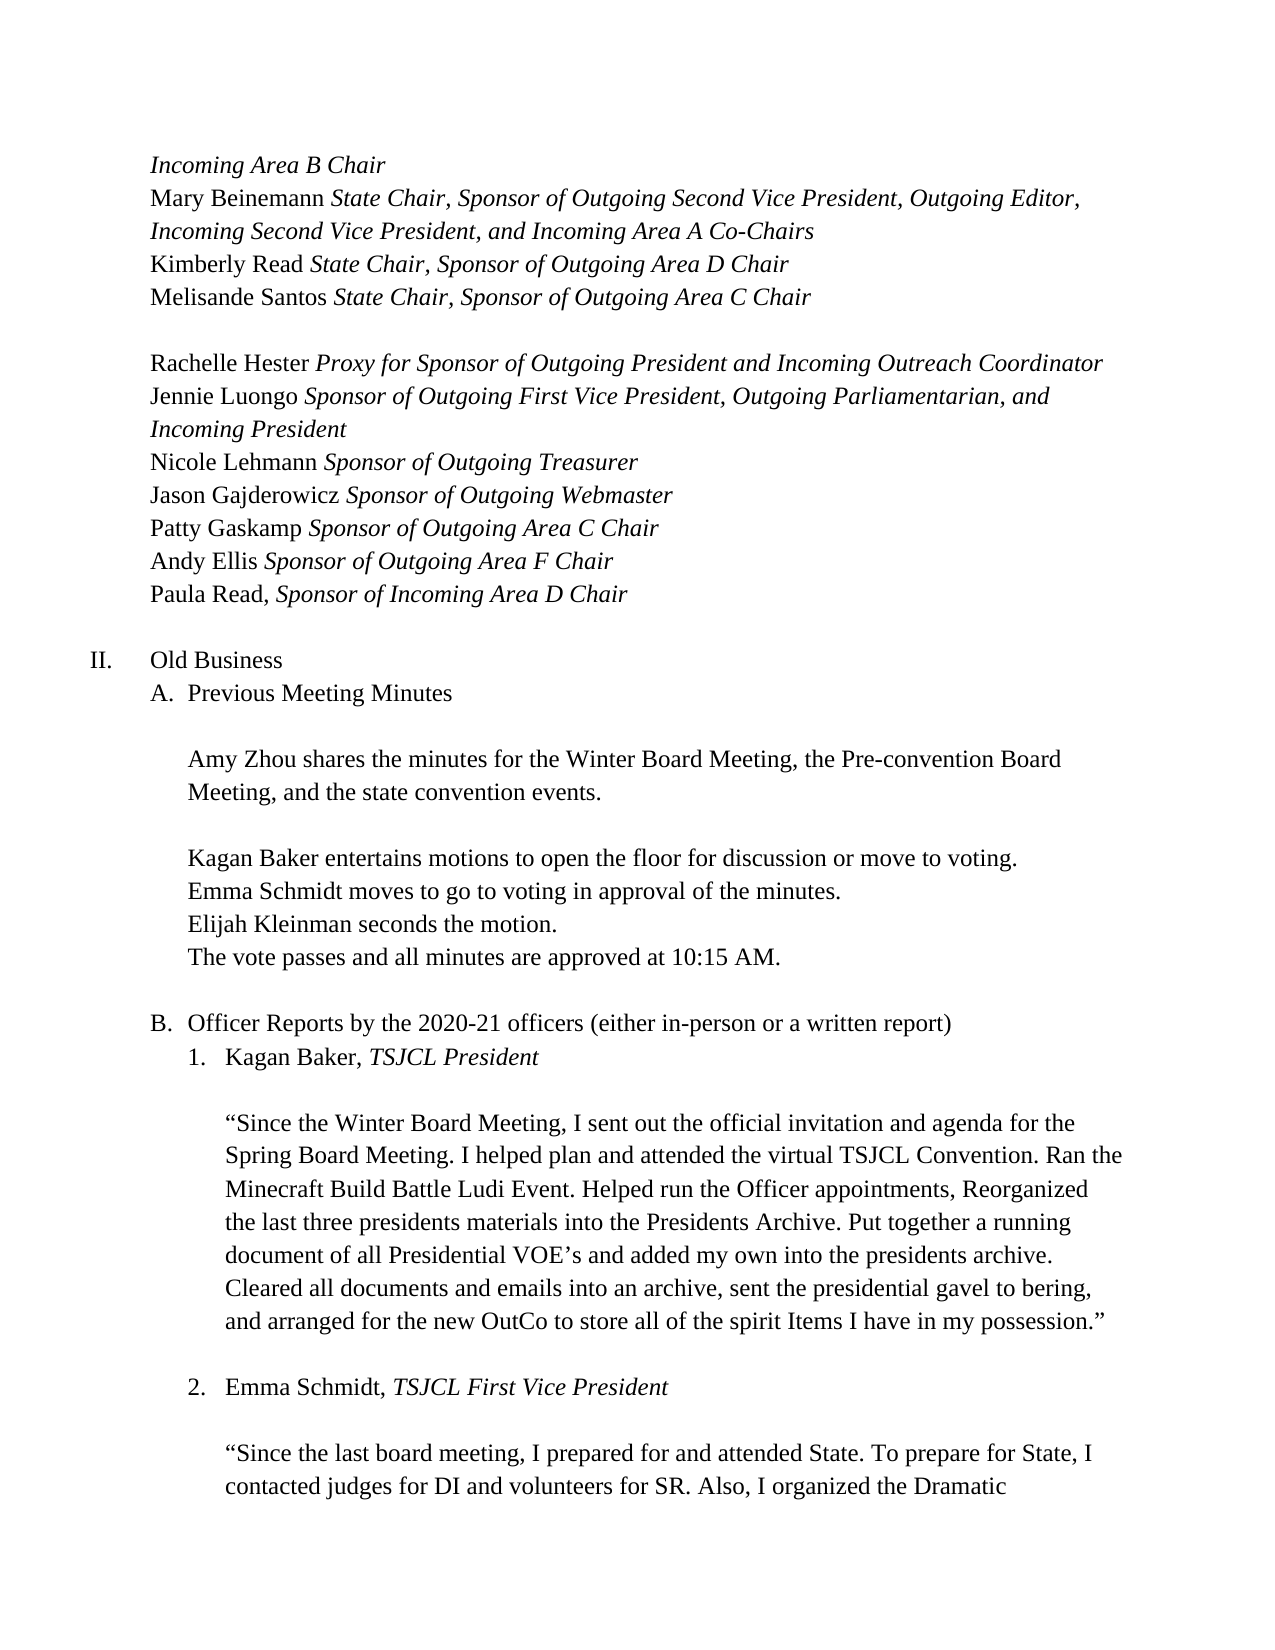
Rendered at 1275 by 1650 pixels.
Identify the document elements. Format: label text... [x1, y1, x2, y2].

text Amy Zhou shares the minutes for the Winter Board Meeting, the Pre-convention Board Meeting, and the state convention events. [187, 744, 1125, 806]
text Andy Ellis Sponsor of Outgoing Area F Chair [150, 546, 1125, 575]
text Melisande Santos State Chair, Sponsor of Outgoing Area C Chair [150, 282, 1125, 311]
text Jennie Luongo Sponsor of Outgoing First Vice President, Outgoing Parliamentarian, and Incoming President [150, 381, 1125, 443]
text Paula Read, Sponsor of Incoming Area D Chair [150, 579, 1125, 608]
text The vote passes and all minutes are approved at 10:15 AM. [187, 942, 1125, 971]
text Rachelle Hester Proxy for Sponsor of Outgoing President and Incoming Outreach Coordinator [150, 348, 1125, 377]
text “Since the Winter Board Meeting, I sent out the official invitation and agenda for the Spring Board Meeting. I helped plan and attended the virtual TSJCL Convention. Ran the Minecraft Build Battle Ludi Event. Helped run the Officer appointments, Reorganized the last three presidents materials into the Presidents Archive. Put together a running document of all Presidential VOE’s and added my own into the presidents archive. Cleared all documents and emails into an archive, sent the presidential gavel to bering, and arranged for the new OutCo to store all of the spirit Items I have in my possession.” [225, 1108, 1125, 1334]
text Elijah Kleinman seconds the motion. [187, 909, 1125, 938]
text Nicole Lehmann Sponsor of Outgoing Treasurer [150, 447, 1125, 476]
list Previous Meeting Minutes [150, 678, 1125, 707]
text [225, 1438, 1125, 1499]
text Kagan Baker entertains motions to open the floor for discussion or move to voting. [187, 843, 1125, 872]
list Officer Reports by the 2020-21 officers (either in-person or a written report) [150, 1008, 1125, 1037]
text Mary Beinemann State Chair, Sponsor of Outgoing Second Vice President, Outgoing Editor, Incoming Second Vice President, and Incoming Area A Co-Chairs [150, 183, 1125, 245]
list Emma Schmidt, TSJCL First Vice President [187, 1372, 1125, 1401]
text Jason Gajderowicz Sponsor of Outgoing Webmaster [150, 480, 1125, 509]
text Emma Schmidt moves to go to voting in approval of the minutes. [187, 876, 1125, 905]
text Patty Gaskamp Sponsor of Outgoing Area C Chair [150, 513, 1125, 542]
list Kagan Baker, TSJCL President [187, 1042, 1125, 1070]
text Incoming Area B Chair [150, 150, 1125, 179]
list Old Business [112, 645, 1125, 674]
text Kimberly Read State Chair, Sponsor of Outgoing Area D Chair [150, 249, 1125, 278]
